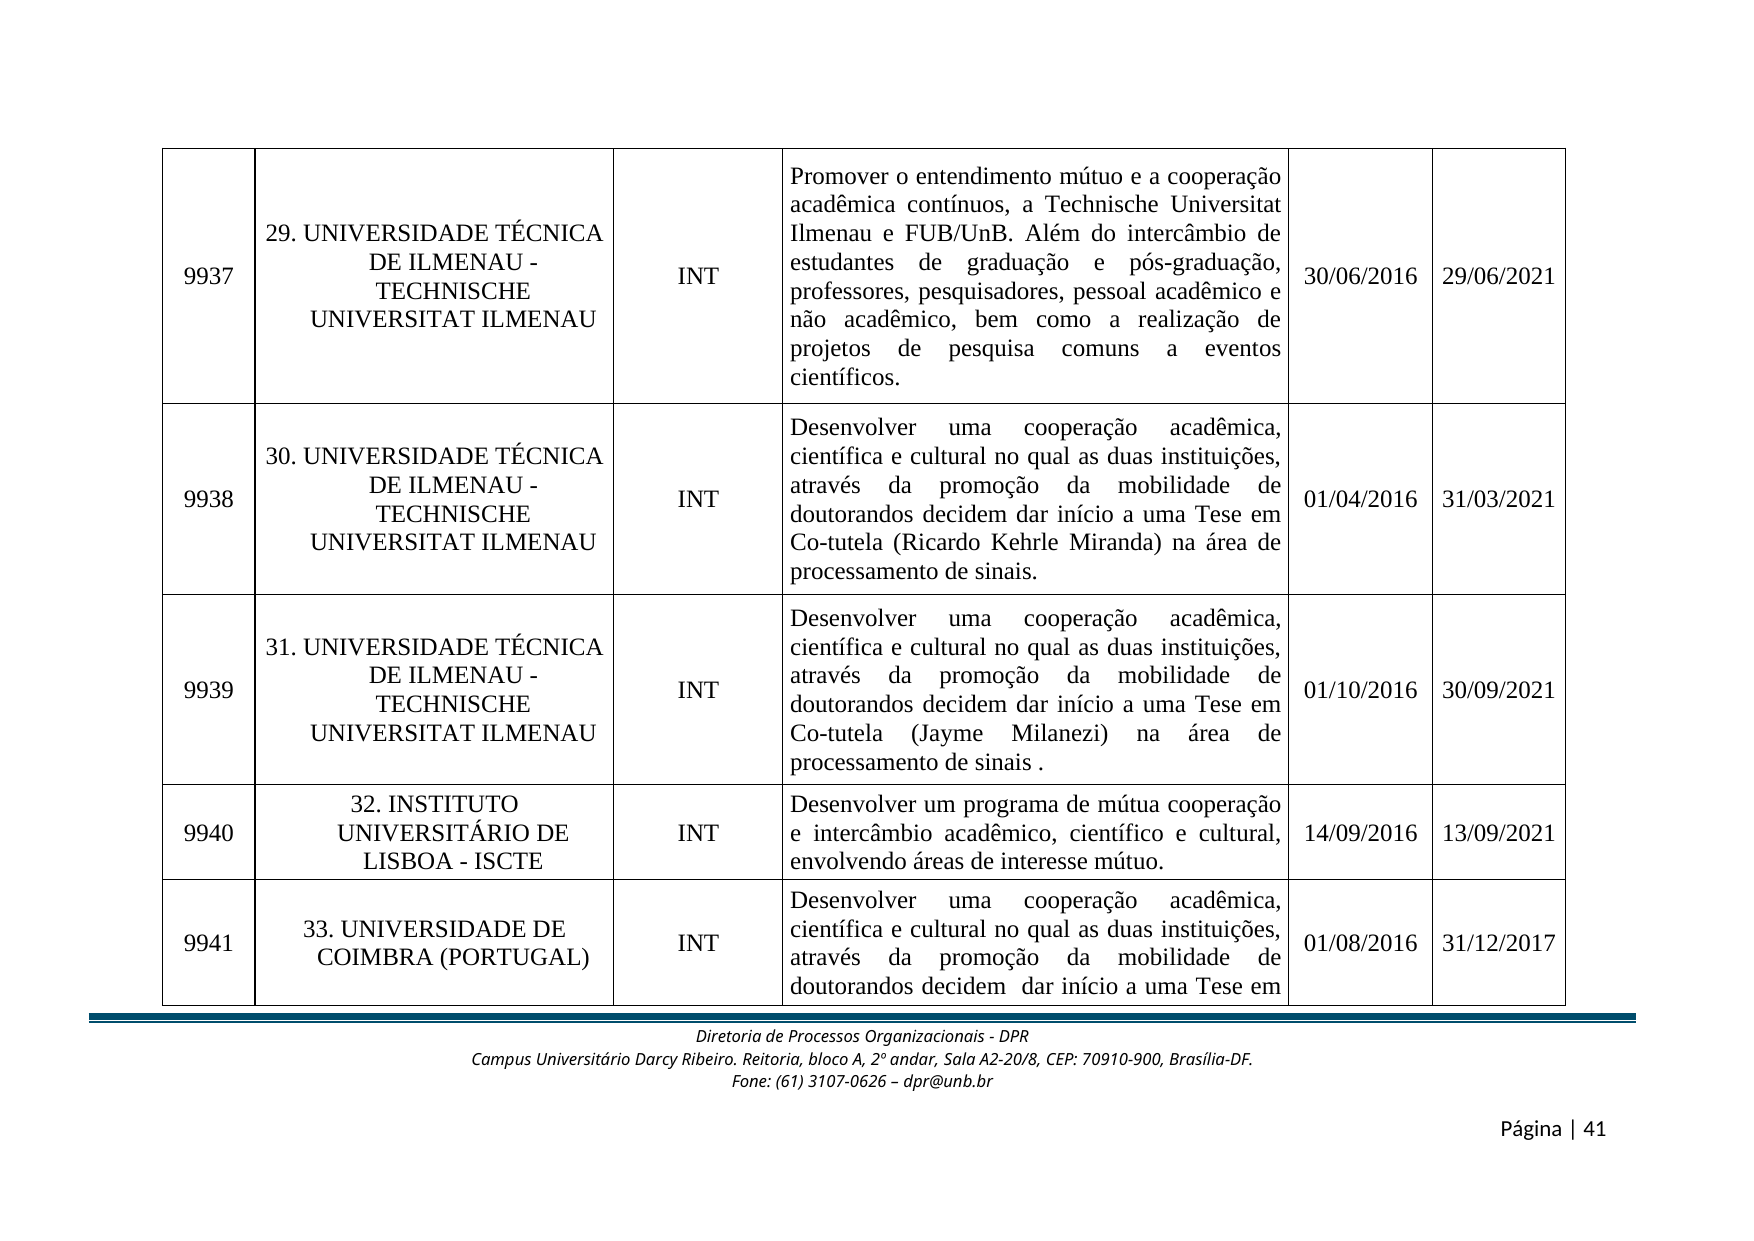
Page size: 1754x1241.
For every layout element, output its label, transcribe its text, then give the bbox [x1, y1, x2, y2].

table_cell 13/09/2021 [1433, 785, 1565, 879]
table_cell INT [614, 404, 782, 593]
table_cell INT [614, 880, 782, 1005]
table_cell Desenvolver um programa de mútua cooperação e intercâmbio acadêmico, científico e cultural, envolvendo áreas de interesse mútuo. [783, 785, 1288, 879]
table_cell 31/03/2021 [1433, 404, 1565, 593]
table_cell 9937 [163, 149, 254, 403]
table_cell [783, 880, 1288, 1005]
table_cell 31/12/2017 [1433, 880, 1565, 1005]
table_cell INT [614, 149, 782, 403]
table_cell 30/09/2021 [1433, 595, 1565, 784]
table_cell INT [614, 785, 782, 879]
table_cell 9940 [163, 785, 254, 879]
table_cell 01/10/2016 [1289, 595, 1432, 784]
table_cell UNIVERSIDADE TÉCNICA DE ILMENAU -TECHNISCHE UNIVERSITAT ILMENAU [256, 595, 613, 784]
table_cell 9939 [163, 595, 254, 784]
table_cell Promover o entendimento mútuo e a cooperação acadêmica contínuos, a Technische Universitat Ilmenau e FUB/UnB. Além do intercâmbio de estudantes de graduação e pós-graduação, professores, pesquisadores, pessoal acadêmico e não acadêmico, bem como a realização de projetos de pesquisa comuns a eventos científicos. [783, 149, 1288, 403]
table_cell INT [614, 595, 782, 784]
table_cell 9938 [163, 404, 254, 593]
table_cell Desenvolver uma cooperação acadêmica, científica e cultural no qual as duas instituições, através da promoção da mobilidade de doutorandos decidem dar início a uma Tese em Co-tutela (Ricardo Kehrle Miranda) na área de processamento de sinais. [783, 404, 1288, 593]
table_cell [256, 880, 613, 1005]
table_cell INSTITUTO UNIVERSITÁRIO DE LISBOA - ISCTE [256, 785, 613, 879]
table_cell 9941 [163, 880, 254, 1005]
table_cell 01/08/2016 [1289, 880, 1432, 1005]
table_cell 01/04/2016 [1289, 404, 1432, 593]
table_cell UNIVERSIDADE TÉCNICA DE ILMENAU -TECHNISCHE UNIVERSITAT ILMENAU [256, 404, 613, 593]
table_cell Desenvolver uma cooperação acadêmica, científica e cultural no qual as duas instituições, através da promoção da mobilidade de doutorandos decidem dar início a uma Tese em Co-tutela (Jayme Milanezi) na área de processamento de sinais . [783, 595, 1288, 784]
table_cell 30/06/2016 [1289, 149, 1432, 403]
table_cell 29/06/2021 [1433, 149, 1565, 403]
table_cell UNIVERSIDADE TÉCNICA DE ILMENAU -TECHNISCHE UNIVERSITAT ILMENAU [256, 149, 613, 403]
table_cell 14/09/2016 [1289, 785, 1432, 879]
